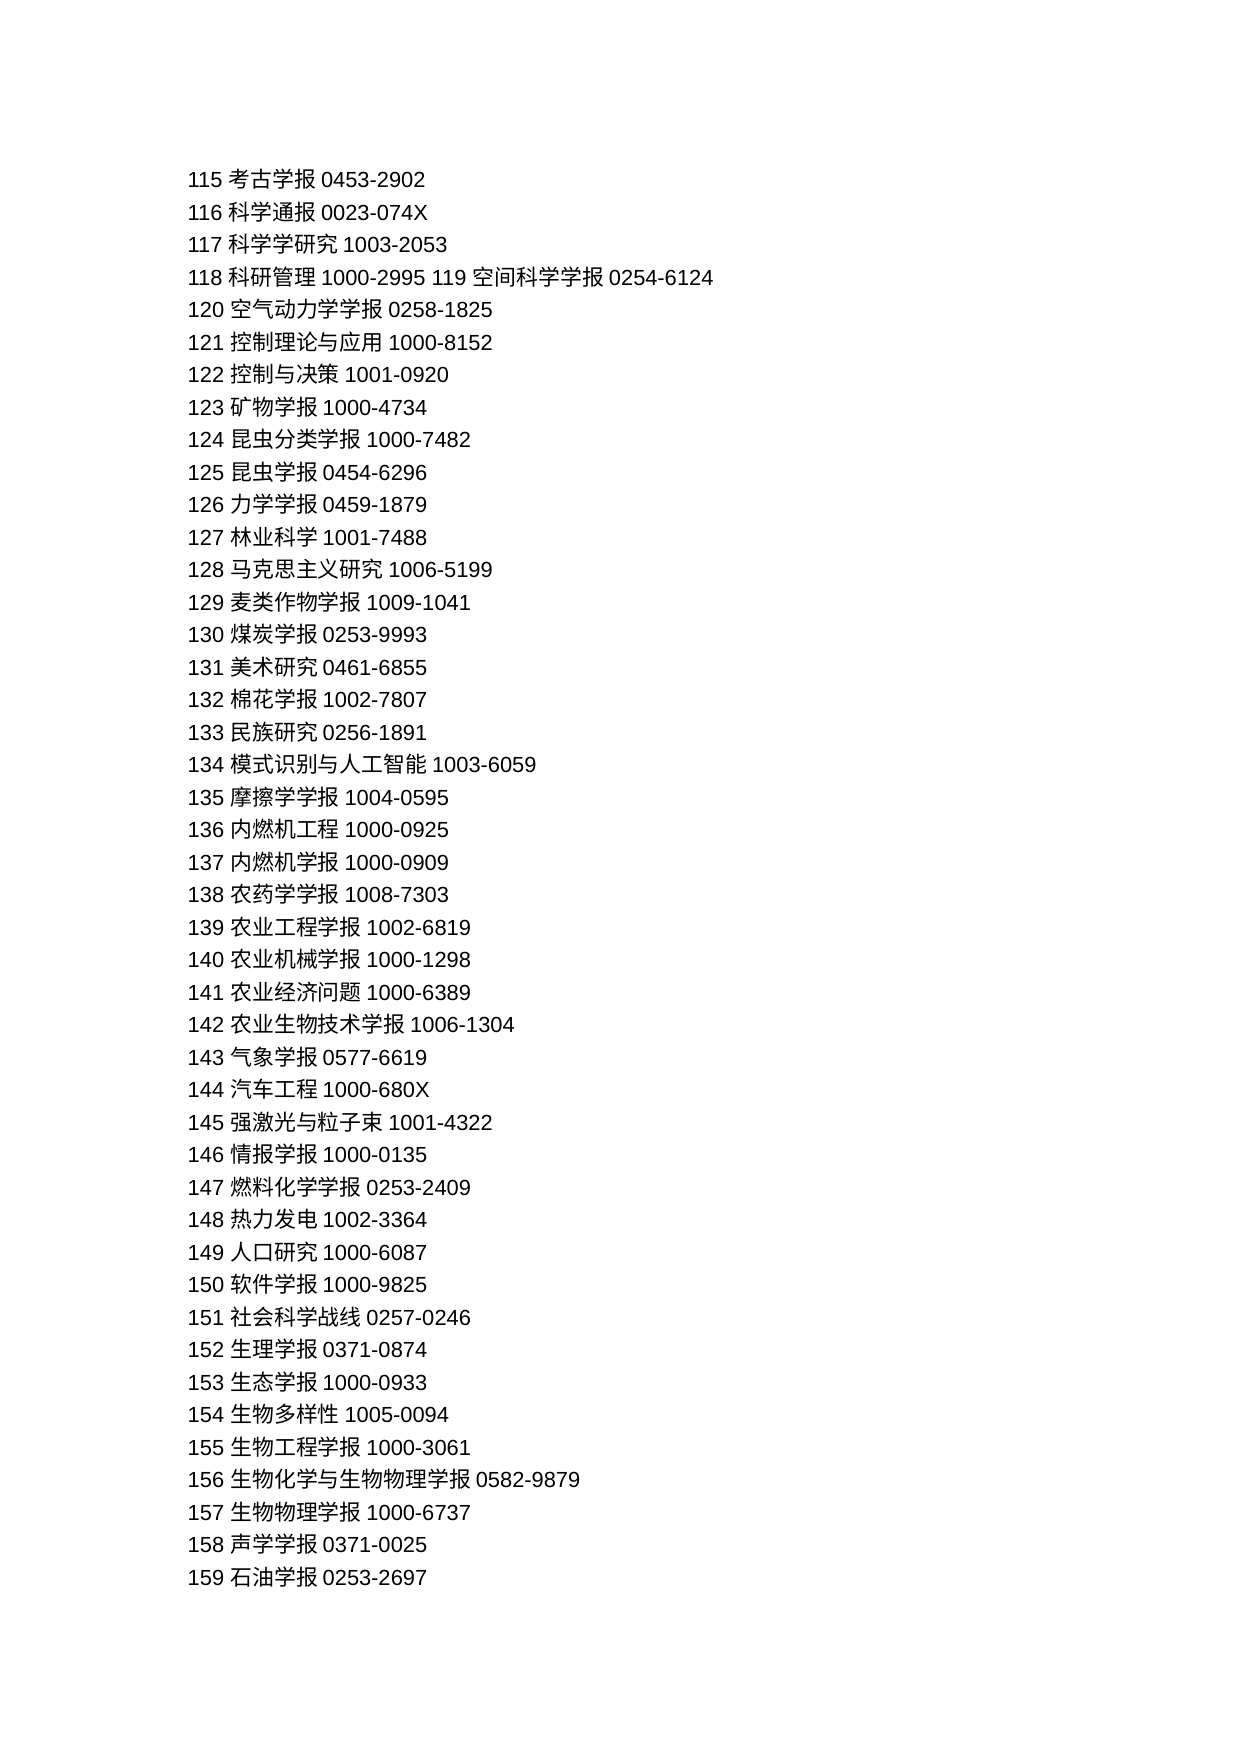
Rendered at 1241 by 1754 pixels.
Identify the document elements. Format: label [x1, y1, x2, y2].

text [187, 162, 1053, 1592]
